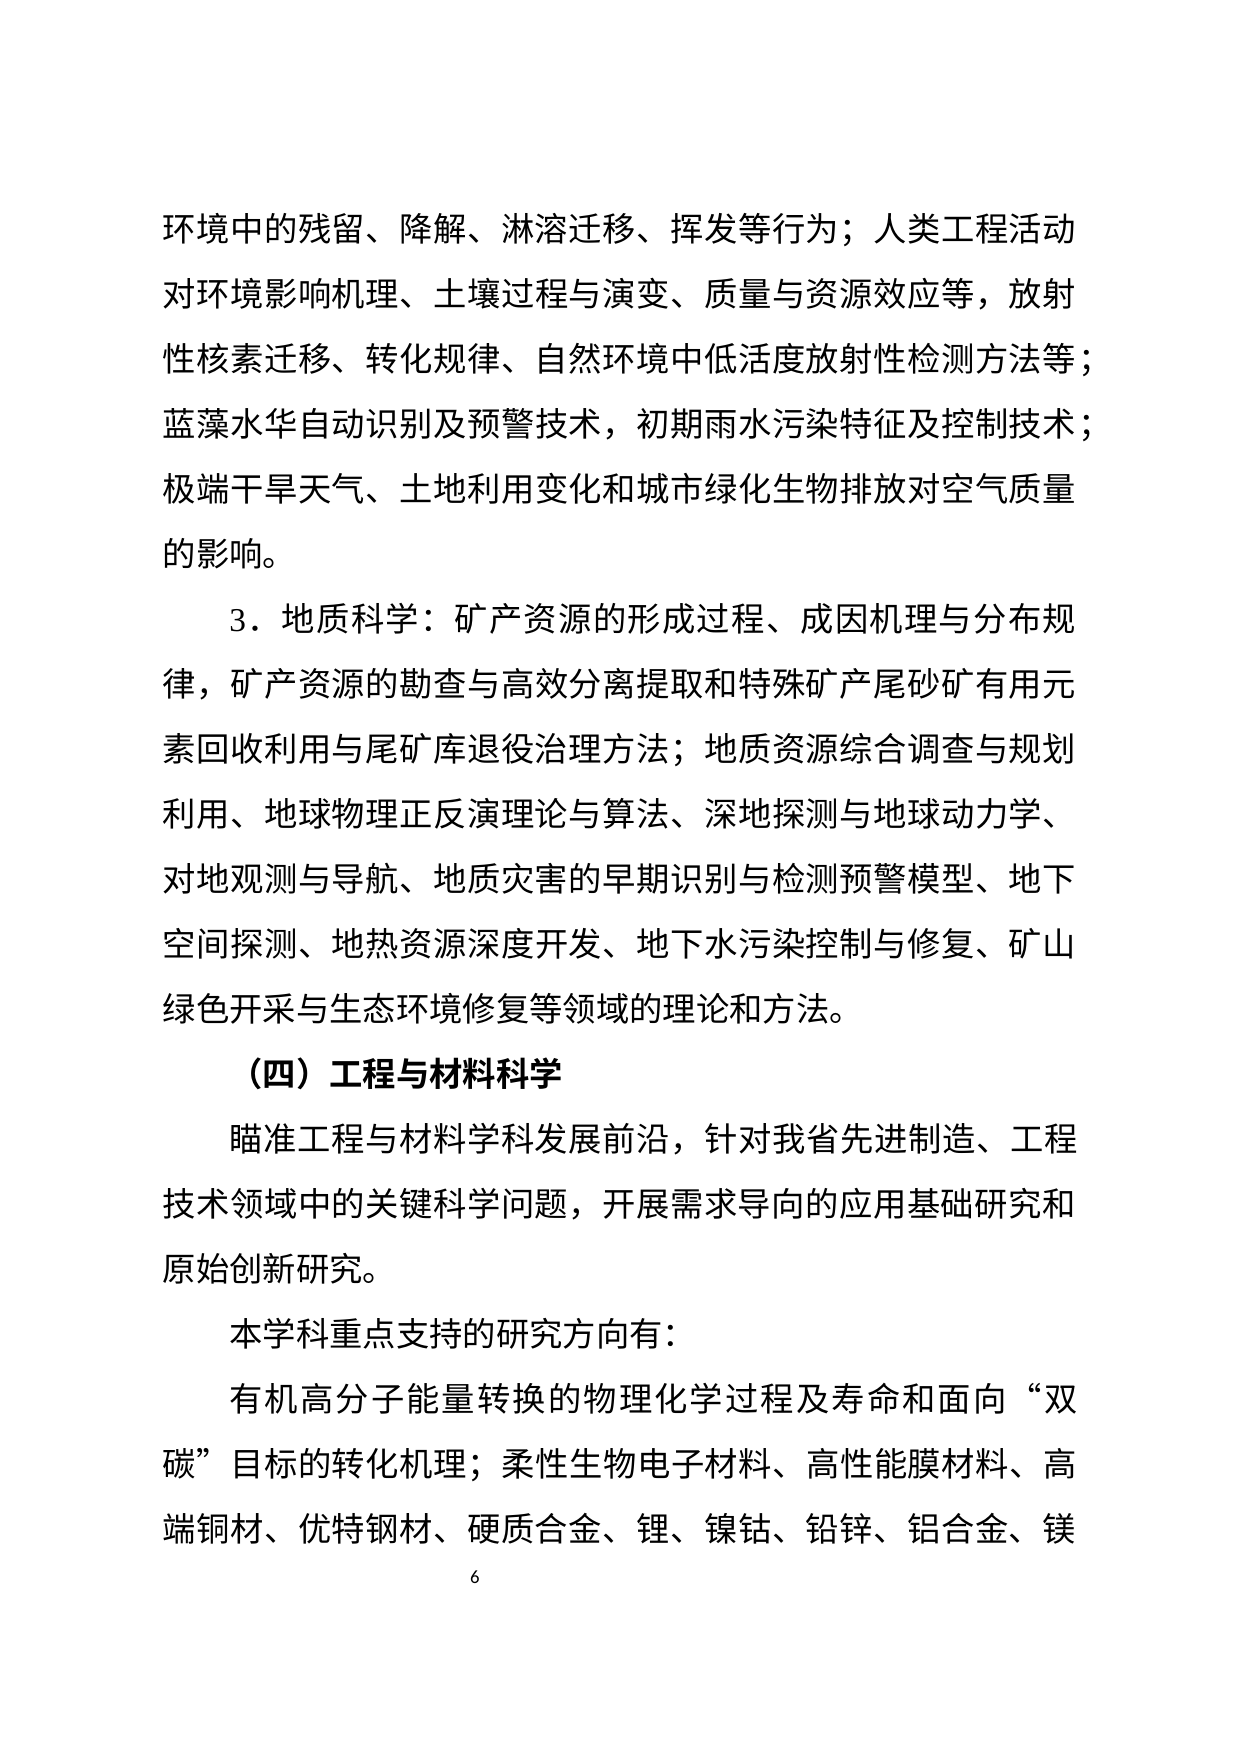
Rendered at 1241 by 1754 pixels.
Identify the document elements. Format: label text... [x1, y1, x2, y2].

text 瞄准工程与材料学科发展前沿，针对我省先进制造、工程技术领域中的关键科学问题，开展需求导向的应用基础研究和原始创新研究。 [162, 1104, 1078, 1299]
text 3．地质科学：矿产资源的形成过程、成因机理与分布规律，矿产资源的勘查与高效分离提取和特殊矿产尾砂矿有用元素回收利用与尾矿库退役治理方法；地质资源综合调查与规划利用、地球物理正反演理论与算法、深地探测与地球动力学、对地观测与导航、地质灾害的早期识别与检测预警模型、地下空间探测、地热资源深度开发、地下水污染控制与修复、矿山绿色开采与生态环境修复等领域的理论和方法。 [162, 584, 1078, 1039]
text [162, 194, 1078, 584]
text 本学科重点支持的研究方向有： [162, 1299, 1078, 1364]
text （四）工程与材料科学 [162, 1039, 1078, 1104]
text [162, 1364, 1078, 1559]
